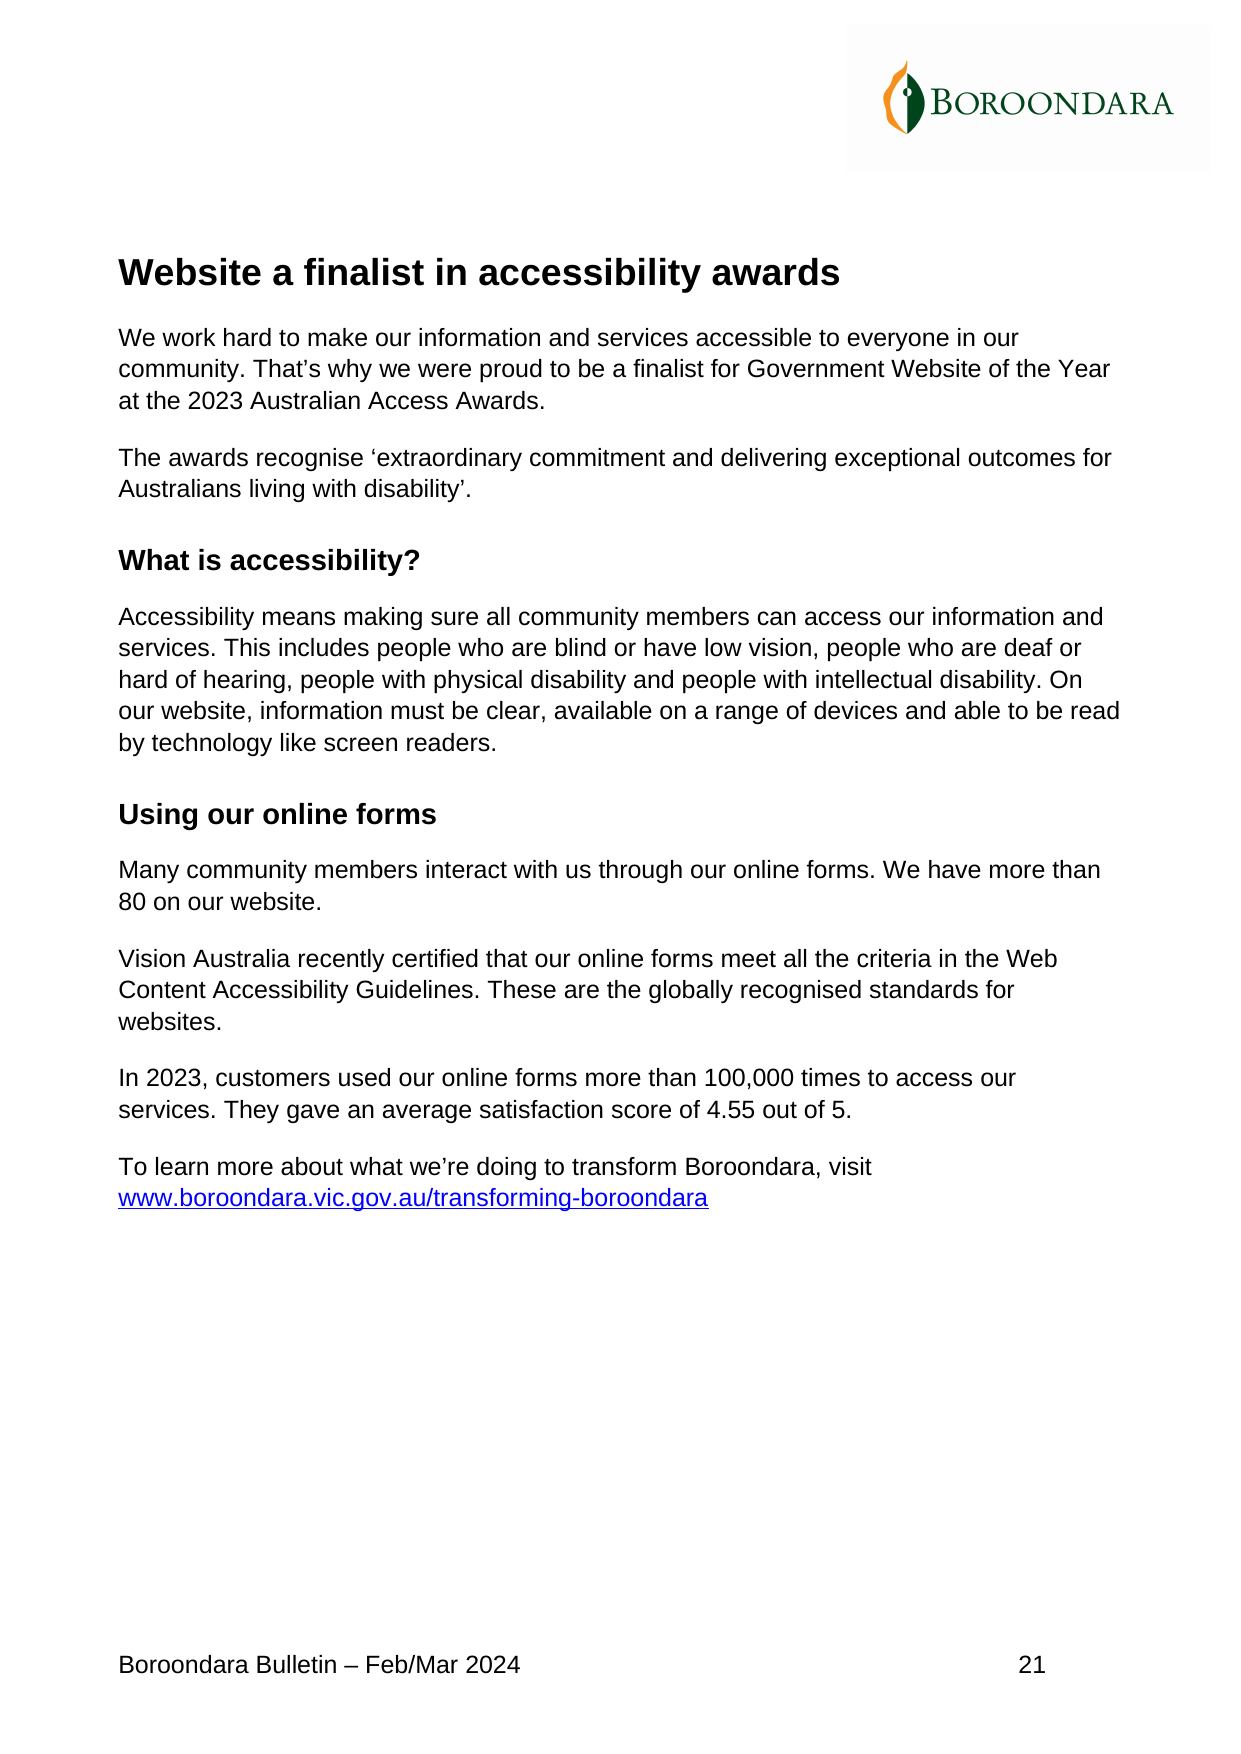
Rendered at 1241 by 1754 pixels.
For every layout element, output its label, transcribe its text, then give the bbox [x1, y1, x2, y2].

text Accessibility means making sure all community members can access our information and services. This includes people who are blind or have low vision, people who are deaf or hard of hearing, people with physical disability and people with intellectual disability. On our website, information must be clear, available on a range of devices and able to be read by technology like screen readers. [118, 602, 1122, 757]
picture [846, 25, 1211, 173]
subtitle Website a finalist in accessibility awards [118, 250, 1122, 293]
text In 2023, customers used our online forms more than 100,000 times to access our services. They gave an average satisfaction score of 4.55 out of 5. [118, 1063, 1122, 1124]
text The awards recognise ‘extraordinary commitment and delivering exceptional outcomes for Australians living with disability’. [118, 442, 1122, 503]
text Many community members interact with us through our online forms. We have more than 80 on our website. [118, 856, 1122, 916]
text We work hard to make our information and services accessible to everyone in our community. That’s why we were proud to be a finalist for Government Website of the Year at the 2023 Australian Access Awards. [118, 323, 1122, 415]
subtitle What is accessibility? [118, 543, 1122, 577]
text Vision Australia recently certified that our online forms meet all the criteria in the Web Content Accessibility Guidelines. These are the globally recognised standards for websites. [118, 944, 1122, 1036]
text To learn more about what we’re doing to transform Boroondara, visit www.boroondara.vic.gov.au/transforming-boroondara [118, 1151, 1122, 1212]
subtitle Using our online forms [118, 797, 1122, 831]
